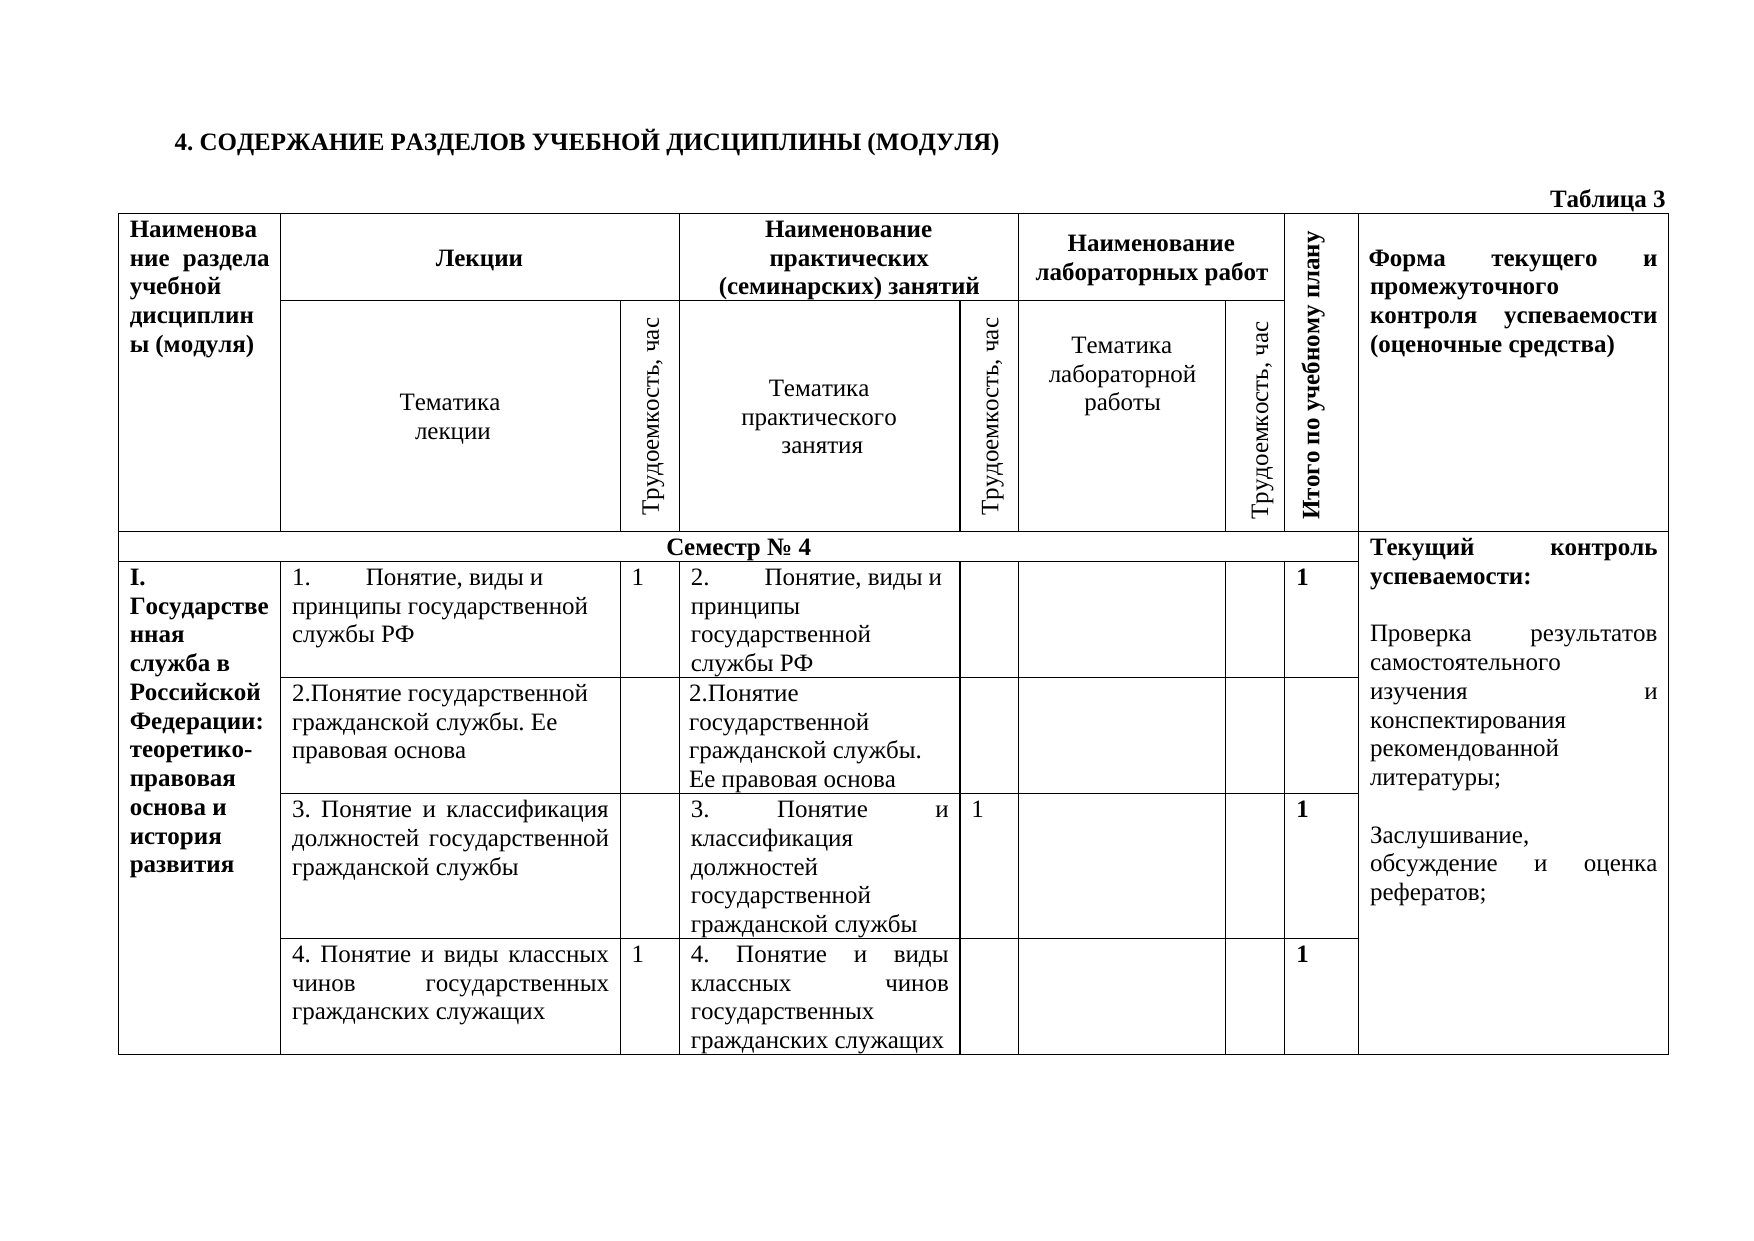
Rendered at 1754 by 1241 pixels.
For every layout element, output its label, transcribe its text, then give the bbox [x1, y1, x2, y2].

text 4. СОДЕРЖАНИЕ РАЗДЕЛОВ УЧЕБНОЙ ДИСЦИПЛИНЫ (МОДУЛЯ) [118, 127, 1665, 155]
table_cell [1226, 939, 1284, 1054]
table_cell [1226, 562, 1284, 677]
table_cell Семестр № 4 [119, 532, 1358, 561]
table_cell 1 [1285, 939, 1358, 1054]
table_cell [621, 794, 679, 938]
table_cell [961, 678, 1018, 793]
table_cell Тематика практического занятия [680, 301, 959, 531]
table_cell 1 [1285, 562, 1358, 677]
table_cell 2.Понятие государственной гражданской службы. Ее правовая основа [680, 678, 959, 793]
table_header Наименование лабораторных работ [1019, 214, 1284, 300]
table_cell 3. Понятие и классификация должностей государственной гражданской службы [281, 794, 620, 938]
table_cell Понятие, виды и принципы государственной службы РФ [680, 562, 959, 677]
table_header Итого по учебному плану [1285, 214, 1358, 531]
text Таблица 3 [118, 184, 1665, 213]
table_cell Трудоемкость, час [621, 301, 679, 531]
table_cell I. Государственная служба в Российской Федерации: теоретико-правовая основа и история развития [119, 562, 280, 1054]
table_cell 1 [621, 562, 679, 677]
table_cell Текущий контроль успеваемости: Проверка результатов самостоятельного изучения и конспектирования рекомендованной литературы; Заслушивание, обсуждение и оценка рефератов; [1359, 532, 1668, 1054]
table_cell [1226, 794, 1284, 938]
table_cell [1019, 939, 1225, 1054]
table_cell 1 [961, 794, 1018, 938]
table_cell 4. Понятие и виды классных чинов государственных гражданских служащих [281, 939, 620, 1054]
table_cell 3. Понятие и классификация должностей государственной гражданской службы [680, 794, 959, 938]
table_cell [1019, 678, 1225, 793]
table_cell Трудоемкость, час [1226, 301, 1284, 531]
table_header Форма текущего и промежуточного контроля успеваемости (оценочные средства) [1359, 214, 1668, 531]
table_cell Понятие, виды и принципы государственной службы РФ [281, 562, 620, 677]
table_cell Трудоемкость, час [961, 301, 1018, 531]
table_cell [1019, 562, 1225, 677]
table_cell 1 [621, 939, 679, 1054]
table_cell [621, 678, 679, 793]
table_header Лекции [281, 214, 679, 300]
table_cell [1019, 794, 1225, 938]
table_header Наименование раздела учебной дисциплины (модуля) [119, 214, 280, 531]
table_cell Тематика лекции [281, 301, 620, 531]
table_cell Тематика лабораторной работы [1019, 301, 1225, 531]
table_cell [961, 562, 1018, 677]
table_cell [1285, 678, 1358, 793]
table_cell [1226, 678, 1284, 793]
table_header Наименование практических (семинарских) занятий [680, 214, 1018, 300]
table_cell 4. Понятие и виды классных чинов государственных гражданских служащих [680, 939, 959, 1054]
table_cell [961, 939, 1018, 1054]
table_cell 2.Понятие государственной гражданской службы. Ее правовая основа [281, 678, 620, 793]
table_cell 1 [1285, 794, 1358, 938]
